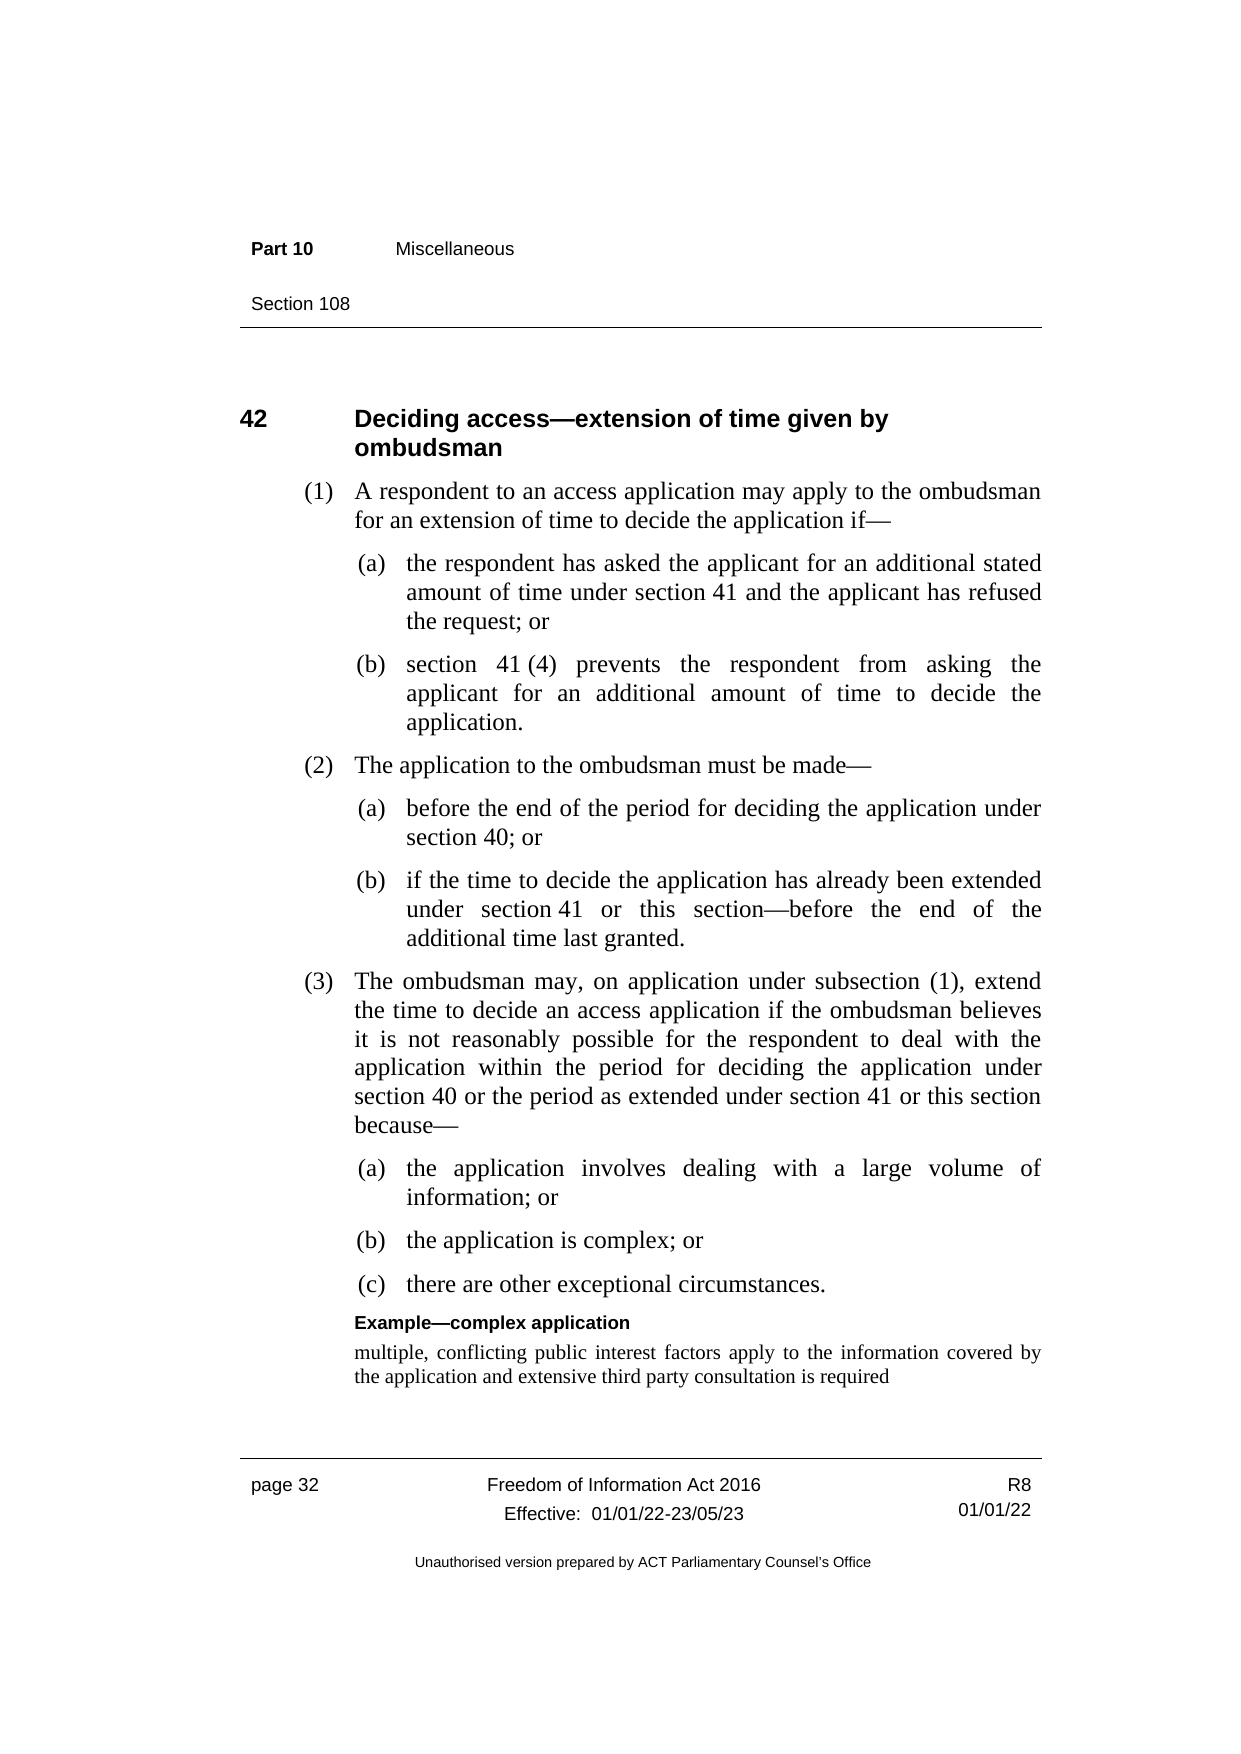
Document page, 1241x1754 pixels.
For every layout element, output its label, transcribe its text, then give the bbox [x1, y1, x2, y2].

text (c) there are other exceptional circumstances. [239, 1269, 1042, 1297]
text Example—complex application [354, 1312, 1042, 1334]
text (2) The application to the ombudsman must be made— [239, 750, 1042, 779]
text (b) if the time to decide the application has already been extended under section 41 or this section—before the end of the additional time last granted. [239, 865, 1042, 952]
text (a) before the end of the period for deciding the application under section 40; or [239, 793, 1042, 851]
text (a) the respondent has asked the applicant for an additional stated amount of time under section 41 and the applicant has refused the request; or [239, 548, 1042, 634]
text multiple, conflicting public interest factors apply to the information covered by the application and extensive third party consultation is required [354, 1340, 1042, 1388]
text (b) the application is complex; or [239, 1225, 1042, 1254]
text (1) A respondent to an access application may apply to the ombudsman for an extension of time to decide the application if— [239, 476, 1042, 534]
text (3) The ombudsman may, on application under subsection (1), extend the time to decide an access application if the ombudsman believes it is not reasonably possible for the respondent to deal with the application within the period for deciding the application under section 40 or the period as extended under section 41 or this section because— [239, 966, 1042, 1139]
text (a) the application involves dealing with a large volume of information; or [239, 1153, 1042, 1211]
text 42 Deciding access—extension of time given by ombudsman [239, 404, 1042, 462]
text (b) section 41 (4) prevents the respondent from asking the applicant for an additional amount of time to decide the application. [239, 649, 1042, 735]
